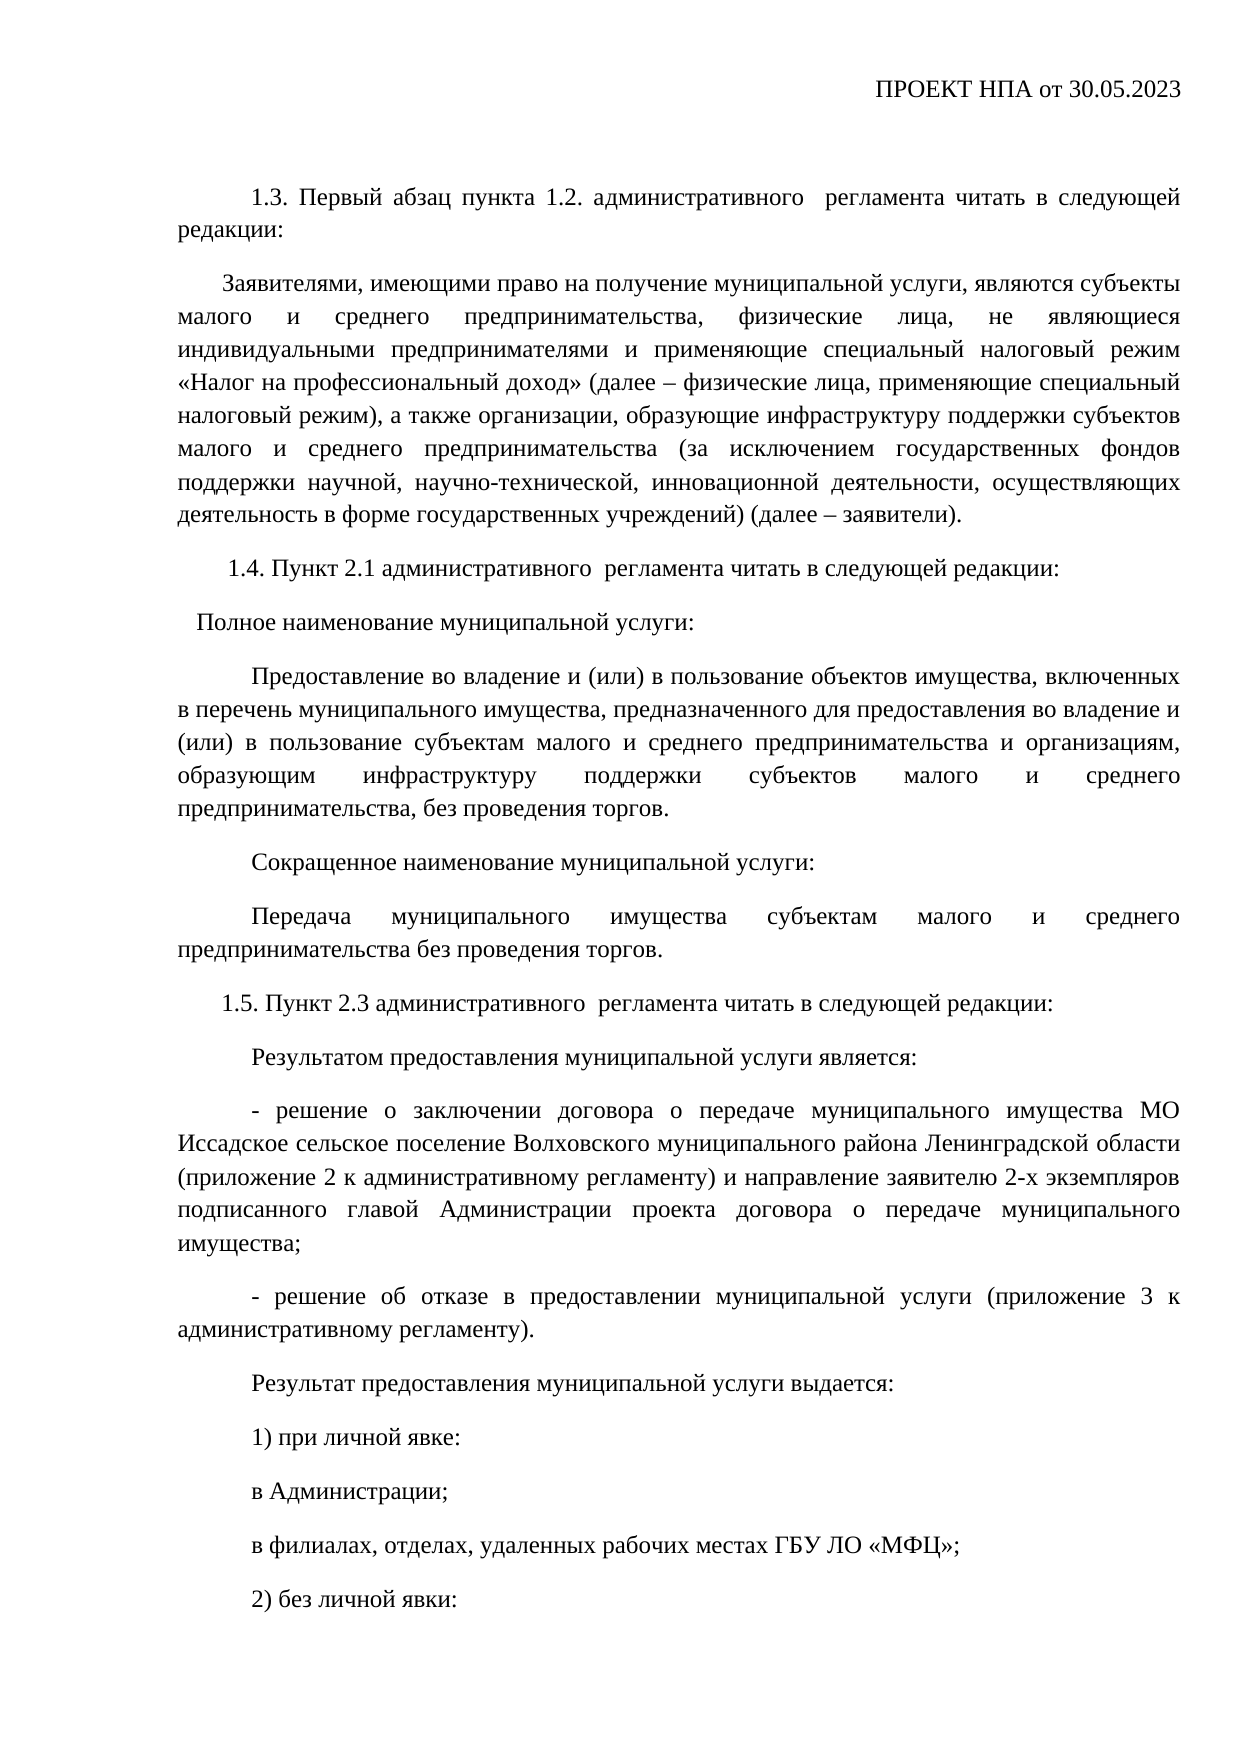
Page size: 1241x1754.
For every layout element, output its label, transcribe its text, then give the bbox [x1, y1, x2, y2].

text в Администрации; [177, 1476, 1181, 1505]
text Результат предоставления муниципальной услуги выдается: [177, 1368, 1181, 1397]
text 1.4. Пункт 2.1 административного регламента читать в следующей редакции: [177, 553, 1181, 582]
text 2) без личной явки: [177, 1584, 1181, 1612]
text 1.3. Первый абзац пункта 1.2. административного регламента читать в следующей редакции: [177, 182, 1181, 243]
text Полное наименование муниципальной услуги: [177, 607, 1181, 636]
text Результатом предоставления муниципальной услуги является: [177, 1042, 1181, 1070]
text в филиалах, отделах, удаленных рабочих местах ГБУ ЛО «МФЦ»; [177, 1530, 1181, 1559]
text Предоставление во владение и (или) в пользование объектов имущества, включенных в перечень муниципального имущества, предназначенного для предоставления во владение и (или) в пользование субъектам малого и среднего предпринимательства и организациям, образующим инфраструктуру поддержки субъектов малого и среднего предпринимательства, без проведения торгов. [177, 661, 1181, 822]
text - решение о заключении договора о передаче муниципального имущества МО Иссадское сельское поселение Волховского муниципального района Ленинградской области (приложение 2 к административному регламенту) и направление заявителю 2-х экземпляров подписанного главой Администрации проекта договора о передаче муниципального имущества; [177, 1096, 1181, 1256]
text 1) при личной явке: [177, 1422, 1181, 1451]
text Сокращенное наименование муниципальной услуги: [177, 847, 1181, 876]
text Передача муниципального имущества субъектам малого и среднего предпринимательства без проведения торгов. [177, 901, 1181, 963]
text - решение об отказе в предоставлении муниципальной услуги (приложение 3 к административному регламенту). [177, 1281, 1181, 1343]
text 1.5. Пункт 2.3 административного регламента читать в следующей редакции: [177, 988, 1181, 1017]
text Заявителями, имеющими право на получение муниципальной услуги, являются субъекты малого и среднего предпринимательства, физические лица, не являющиеся индивидуальными предпринимателями и применяющие специальный налоговый режим «Налог на профессиональный доход» (далее – физические лица, применяющие специальный налоговый режим), а также организации, образующие инфраструктуру поддержки субъектов малого и среднего предпринимательства (за исключением государственных фондов поддержки научной, научно-технической, инновационной деятельности, осуществляющих деятельность в форме государственных учреждений) (далее – заявители). [177, 268, 1181, 528]
